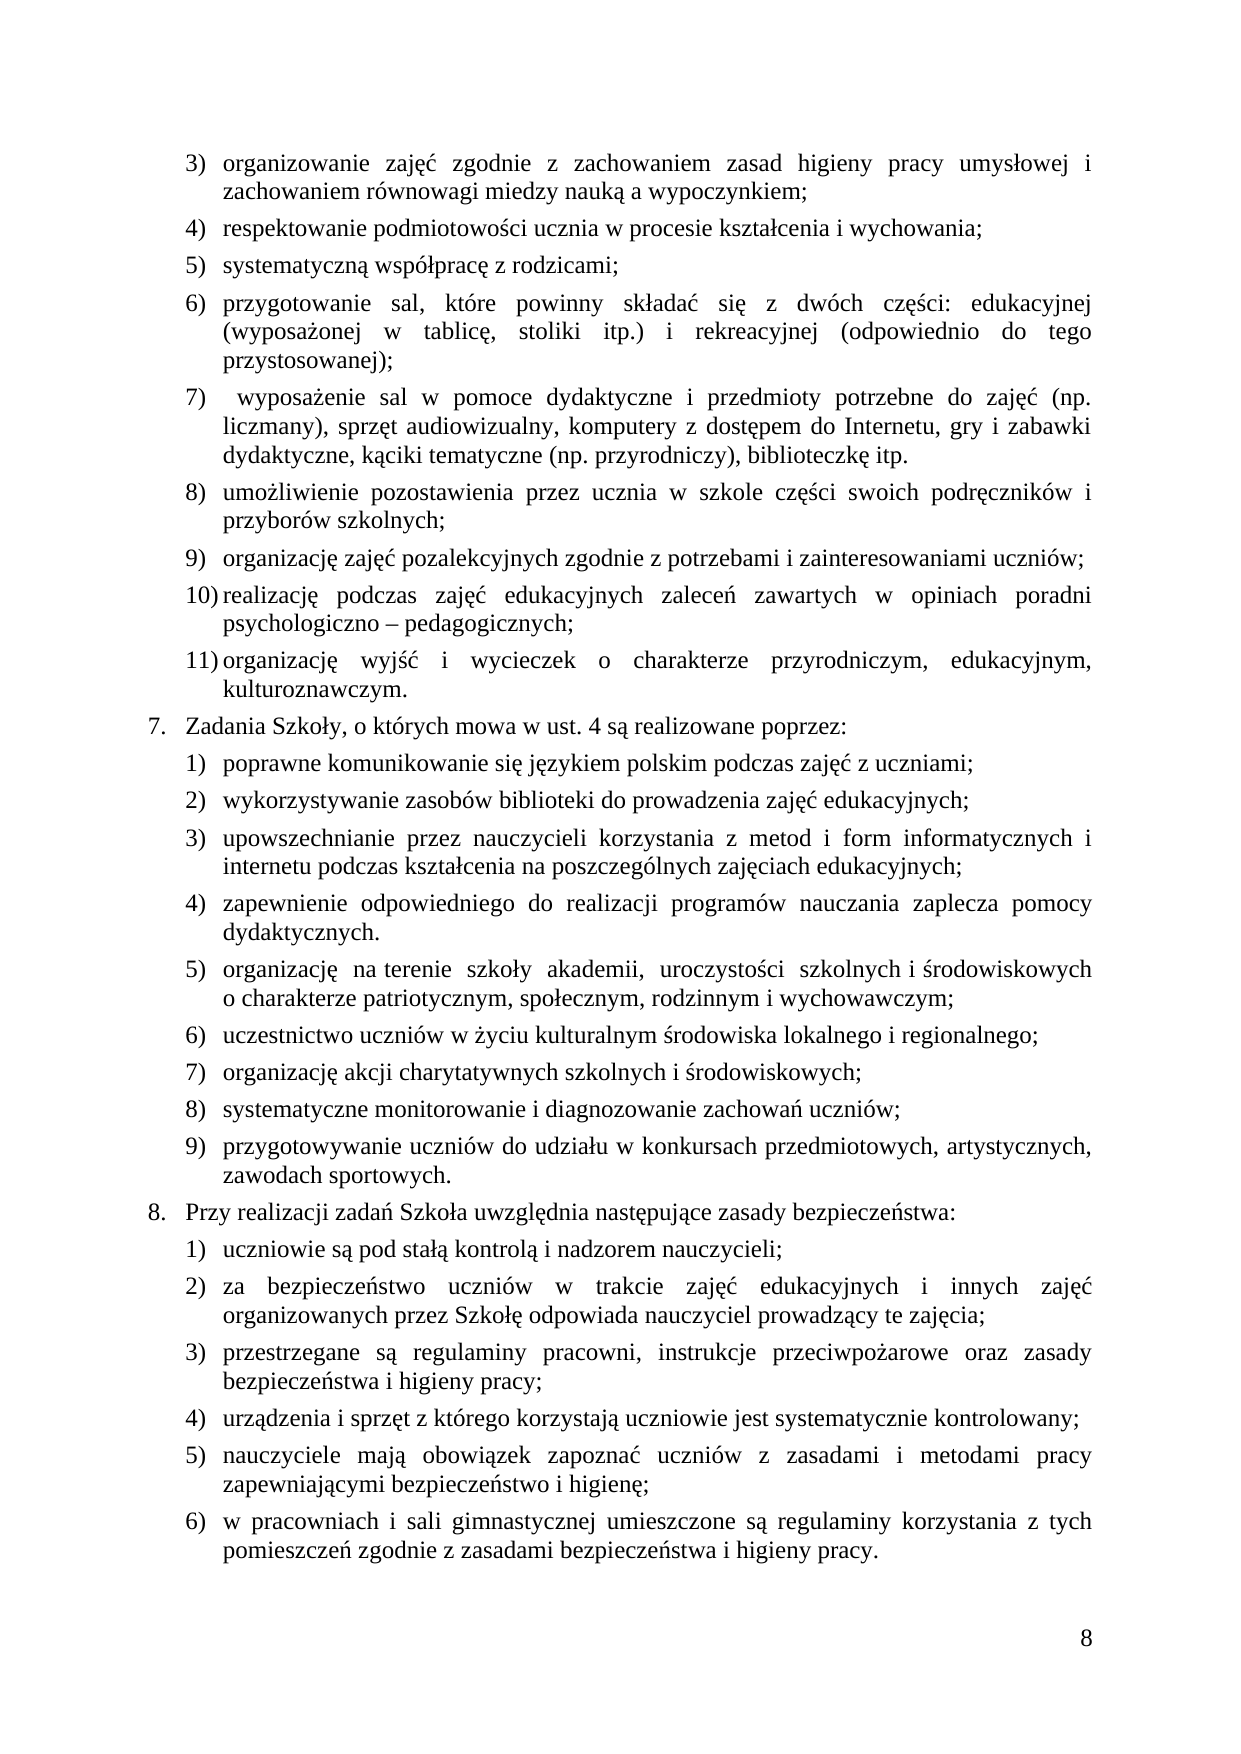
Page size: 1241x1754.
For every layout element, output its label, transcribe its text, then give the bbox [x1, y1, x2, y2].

list wykorzystywanie zasobów biblioteki do prowadzenia zajęć edukacyjnych; [185, 786, 1093, 814]
list systematyczne monitorowanie i diagnozowanie zachowań uczniów; [185, 1094, 1093, 1123]
list Zadania Szkoły, o których mowa w ust. 4 są realizowane poprzez: [148, 711, 1093, 740]
list organizację na terenie szkoły akademii, uroczystości szkolnych i środowiskowych o charakterze patriotycznym, społecznym, rodzinnym i wychowawczym; [185, 954, 1093, 1012]
list systematyczną współpracę z rodzicami; [185, 251, 1093, 279]
list organizację zajęć pozalekcyjnych zgodnie z potrzebami i zainteresowaniami uczniów; [185, 543, 1093, 571]
list organizację akcji charytatywnych szkolnych i środowiskowych; [185, 1057, 1093, 1086]
list upowszechnianie przez nauczycieli korzystania z metod i form informatycznych i internetu podczas kształcenia na poszczególnych zajęciach edukacyjnych; [185, 823, 1093, 880]
list w pracowniach i sali gimnastycznej umieszczone są regulaminy korzystania z tych pomieszczeń zgodnie z zasadami bezpieczeństwa i higieny pracy. [185, 1506, 1093, 1563]
list urządzenia i sprzęt z którego korzystają uczniowie jest systematycznie kontrolowany; [185, 1403, 1093, 1432]
list respektowanie podmiotowości ucznia w procesie kształcenia i wychowania; [185, 213, 1093, 242]
list przygotowanie sal, które powinny składać się z dwóch części: edukacyjnej (wyposażonej w tablicę, stoliki itp.) i rekreacyjnej (odpowiednio do tego przystosowanej); [185, 288, 1093, 374]
list poprawne komunikowanie się językiem polskim podczas zajęć z uczniami; [185, 748, 1093, 777]
list organizację wyjść i wycieczek o charakterze przyrodniczym, edukacyjnym, kulturoznawczym. [185, 646, 1093, 703]
list uczniowie są pod stałą kontrolą i nadzorem nauczycieli; [185, 1234, 1093, 1263]
list wyposażenie sal w pomoce dydaktyczne i przedmioty potrzebne do zajęć (np. liczmany), sprzęt audiowizualny, komputery z dostępem do Internetu, gry i zabawki dydaktyczne, kąciki tematyczne (np. przyrodniczy), biblioteczkę itp. [185, 382, 1093, 468]
list za bezpieczeństwo uczniów w trakcie zajęć edukacyjnych i innych zajęć organizowanych przez Szkołę odpowiada nauczyciel prowadzący te zajęcia; [185, 1271, 1093, 1329]
list organizowanie zajęć zgodnie z zachowaniem zasad higieny pracy umysłowej i zachowaniem równowagi miedzy nauką a wypoczynkiem; [185, 148, 1093, 205]
list przygotowywanie uczniów do udziału w konkursach przedmiotowych, artystycznych, zawodach sportowych. [185, 1131, 1093, 1189]
list nauczyciele mają obowiązek zapoznać uczniów z zasadami i metodami pracy zapewniającymi bezpieczeństwo i higienę; [185, 1440, 1093, 1498]
list realizację podczas zajęć edukacyjnych zaleceń zawartych w opiniach poradni psychologiczno – pedagogicznych; [185, 580, 1093, 637]
list zapewnienie odpowiedniego do realizacji programów nauczania zaplecza pomocy dydaktycznych. [185, 888, 1093, 946]
list umożliwienie pozostawienia przez ucznia w szkole części swoich podręczników i przyborów szkolnych; [185, 477, 1093, 534]
list przestrzegane są regulaminy pracowni, instrukcje przeciwpożarowe oraz zasady bezpieczeństwa i higieny pracy; [185, 1337, 1093, 1395]
list Przy realizacji zadań Szkoła uwzględnia następujące zasady bezpieczeństwa: [148, 1197, 1093, 1226]
list uczestnictwo uczniów w życiu kulturalnym środowiska lokalnego i regionalnego; [185, 1020, 1093, 1049]
